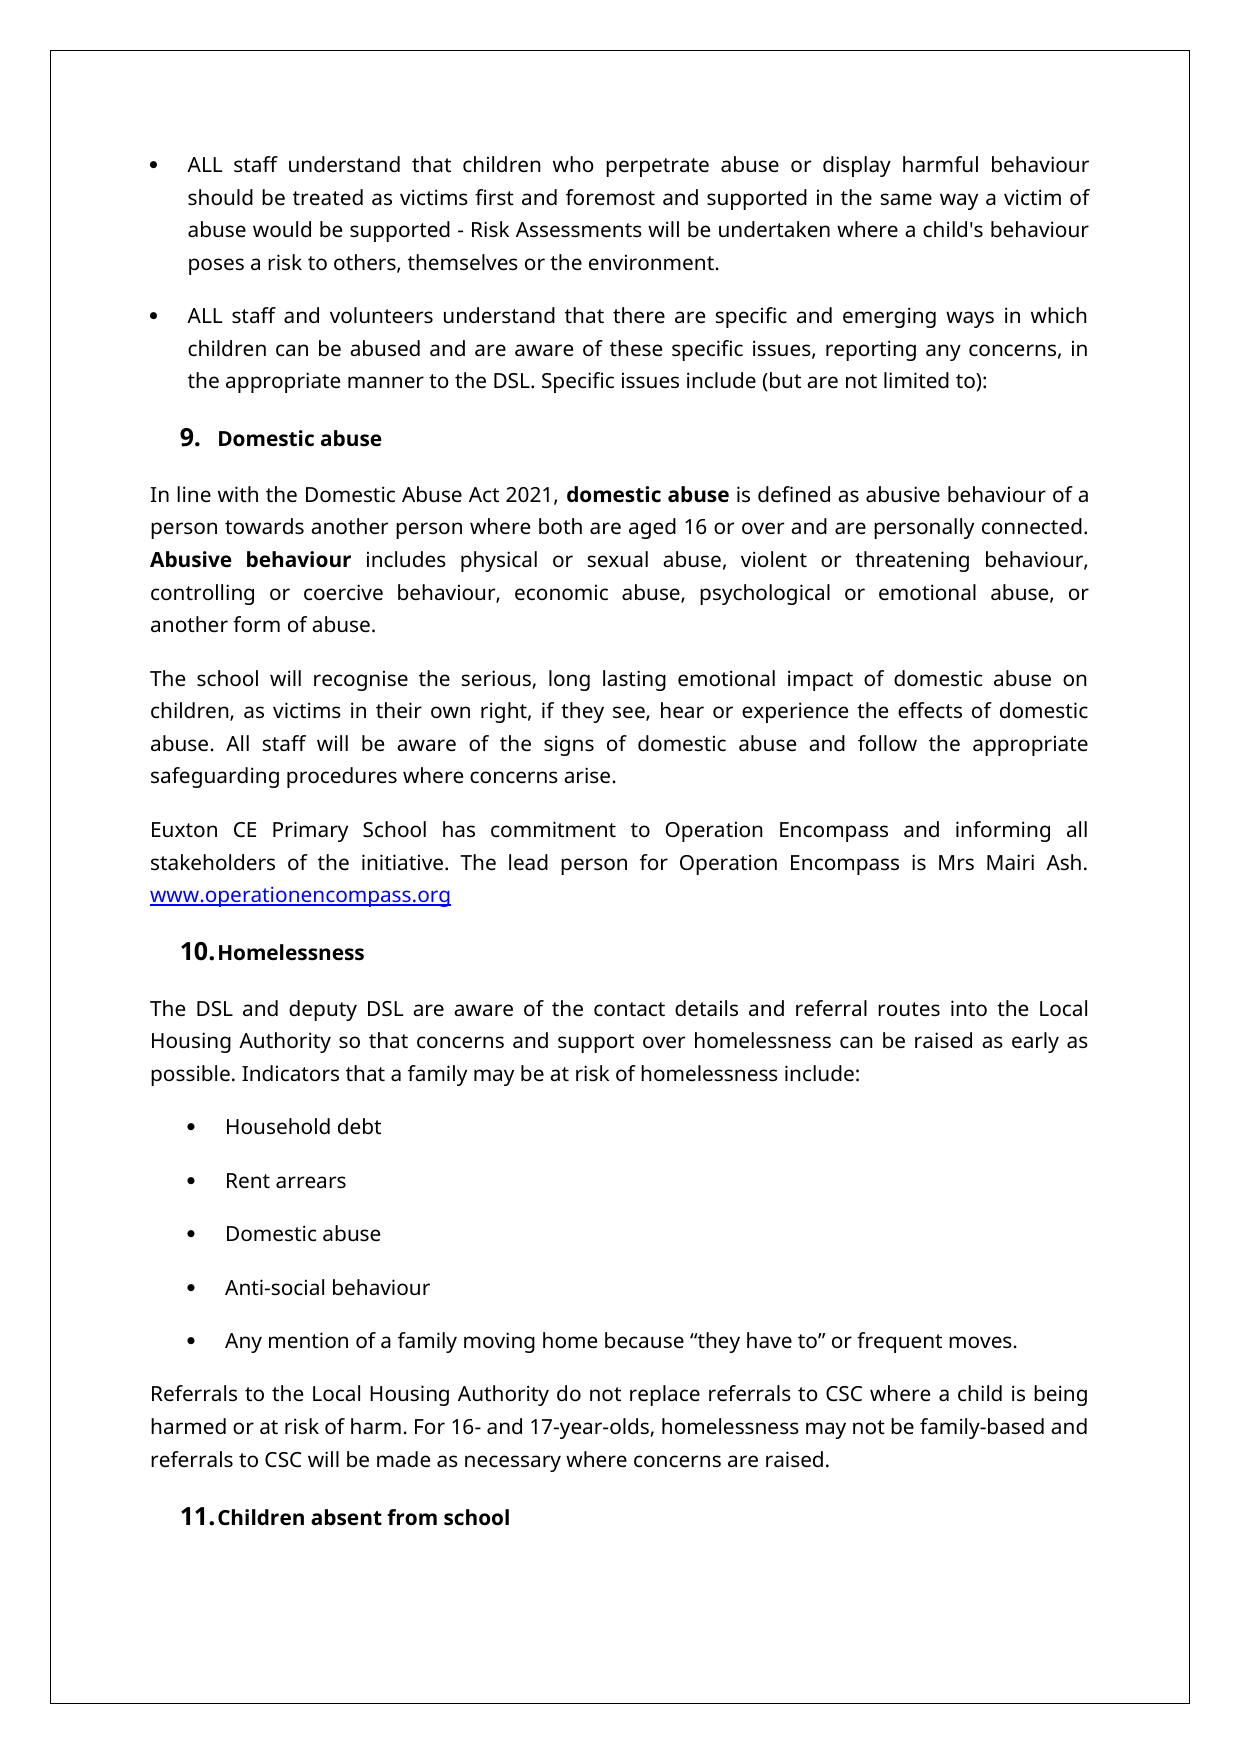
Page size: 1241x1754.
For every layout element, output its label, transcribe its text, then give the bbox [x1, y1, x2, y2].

list ALL staff understand that children who perpetrate abuse or display harmful behaviour should be treated as victims first and foremost and supported in the same way a victim of abuse would be supported - Risk Assessments will be undertaken where a child's behaviour poses a risk to others, themselves or the environment. [150, 150, 1090, 276]
text Referrals to the Local Housing Authority do not replace referrals to CSC where a child is being harmed or at risk of harm. For 16- and 17-year-olds, homelessness may not be family-based and referrals to CSC will be made as necessary where concerns are raised. [150, 1379, 1090, 1473]
list Domestic abuse [179, 420, 1090, 454]
list Children absent from school [179, 1498, 1090, 1532]
list Homelessness [179, 934, 1090, 968]
list Household debt [187, 1112, 1090, 1141]
list Domestic abuse [187, 1219, 1090, 1248]
text In line with the Domestic Abuse Act 2021, domestic abuse is defined as abusive behaviour of a person towards another person where both are aged 16 or over and are personally connected. Abusive behaviour includes physical or sexual abuse, violent or threatening behaviour, controlling or coercive behaviour, economic abuse, psychological or emotional abuse, or another form of abuse. [150, 480, 1090, 639]
list Anti-social behaviour [187, 1273, 1090, 1301]
list Rent arrears [187, 1166, 1090, 1194]
list Any mention of a family moving home because “they have to” or frequent moves. [187, 1326, 1090, 1354]
text The DSL and deputy DSL are aware of the contact details and referral routes into the Local Housing Authority so that concerns and support over homelessness can be raised as early as possible. Indicators that a family may be at risk of homelessness include: [150, 994, 1090, 1087]
text Euxton CE Primary School has commitment to Operation Encompass and informing all stakeholders of the initiative. The lead person for Operation Encompass is Mrs Mairi Ash. www.operationencompass.org [150, 815, 1090, 909]
text The school will recognise the serious, long lasting emotional impact of domestic abuse on children, as victims in their own right, if they see, hear or experience the effects of domestic abuse. All staff will be aware of the signs of domestic abuse and follow the appropriate safeguarding procedures where concerns arise. [150, 664, 1090, 790]
list ALL staff and volunteers understand that there are specific and emerging ways in which children can be abused and are aware of these specific issues, reporting any concerns, in the appropriate manner to the DSL. Specific issues include (but are not limited to): [150, 301, 1090, 395]
